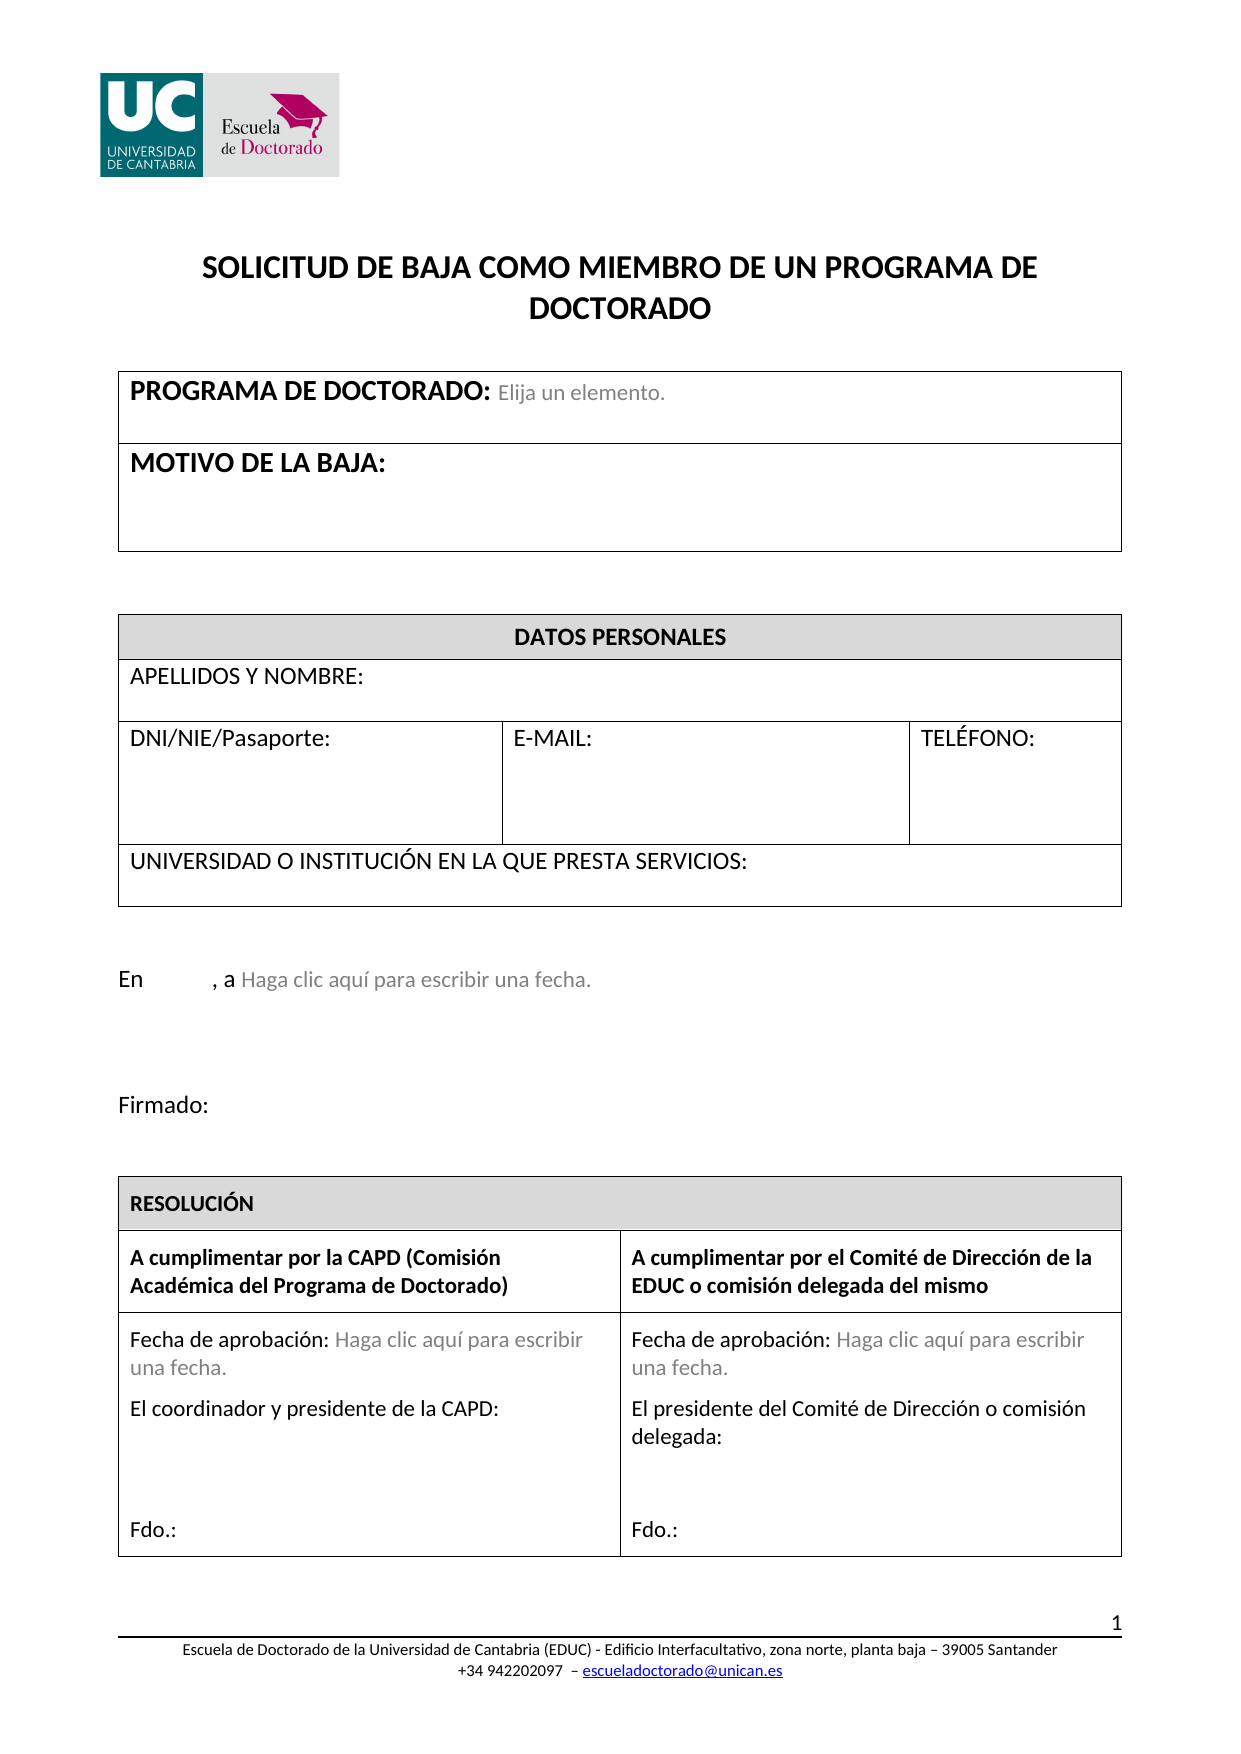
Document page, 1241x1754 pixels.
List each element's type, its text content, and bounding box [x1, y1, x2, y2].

table_header PROGRAMA DE DOCTORADO: [119, 372, 1121, 443]
text En , a [118, 963, 1122, 993]
table_cell A cumplimentar por la CAPD (Comisión Académica del Programa de Doctorado) [119, 1231, 620, 1312]
table_cell A cumplimentar por el Comité de Dirección de la EDUC o comisión delegada del mismo [621, 1231, 1121, 1312]
picture [100, 73, 340, 177]
table_header DATOS PERSONALES [119, 615, 1121, 659]
list Firmado: [118, 1089, 1122, 1120]
table_cell Fecha de aprobación: El coordinador y presidente de la CAPD: Fdo.: [119, 1313, 620, 1556]
table_cell TELÉFONO: [910, 722, 1121, 844]
table_cell UNIVERSIDAD O INSTITUCIÓN EN LA QUE PRESTA SERVICIOS: [119, 845, 1121, 906]
table_cell Fecha de aprobación: El presidente del Comité de Dirección o comisión delegada: Fdo.: [621, 1313, 1121, 1556]
table_cell MOTIVO DE LA BAJA: [119, 444, 1121, 551]
table_cell DNI/NIE/Pasaporte: [119, 722, 502, 844]
table_cell E-MAIL: [503, 722, 909, 844]
text SOLICITUD DE BAJA COMO MIEMBRO DE UN PROGRAMA DE DOCTORADO [118, 246, 1122, 328]
table_header RESOLUCIÓN [119, 1177, 1121, 1229]
table_cell APELLIDOS Y NOMBRE: [119, 660, 1121, 721]
